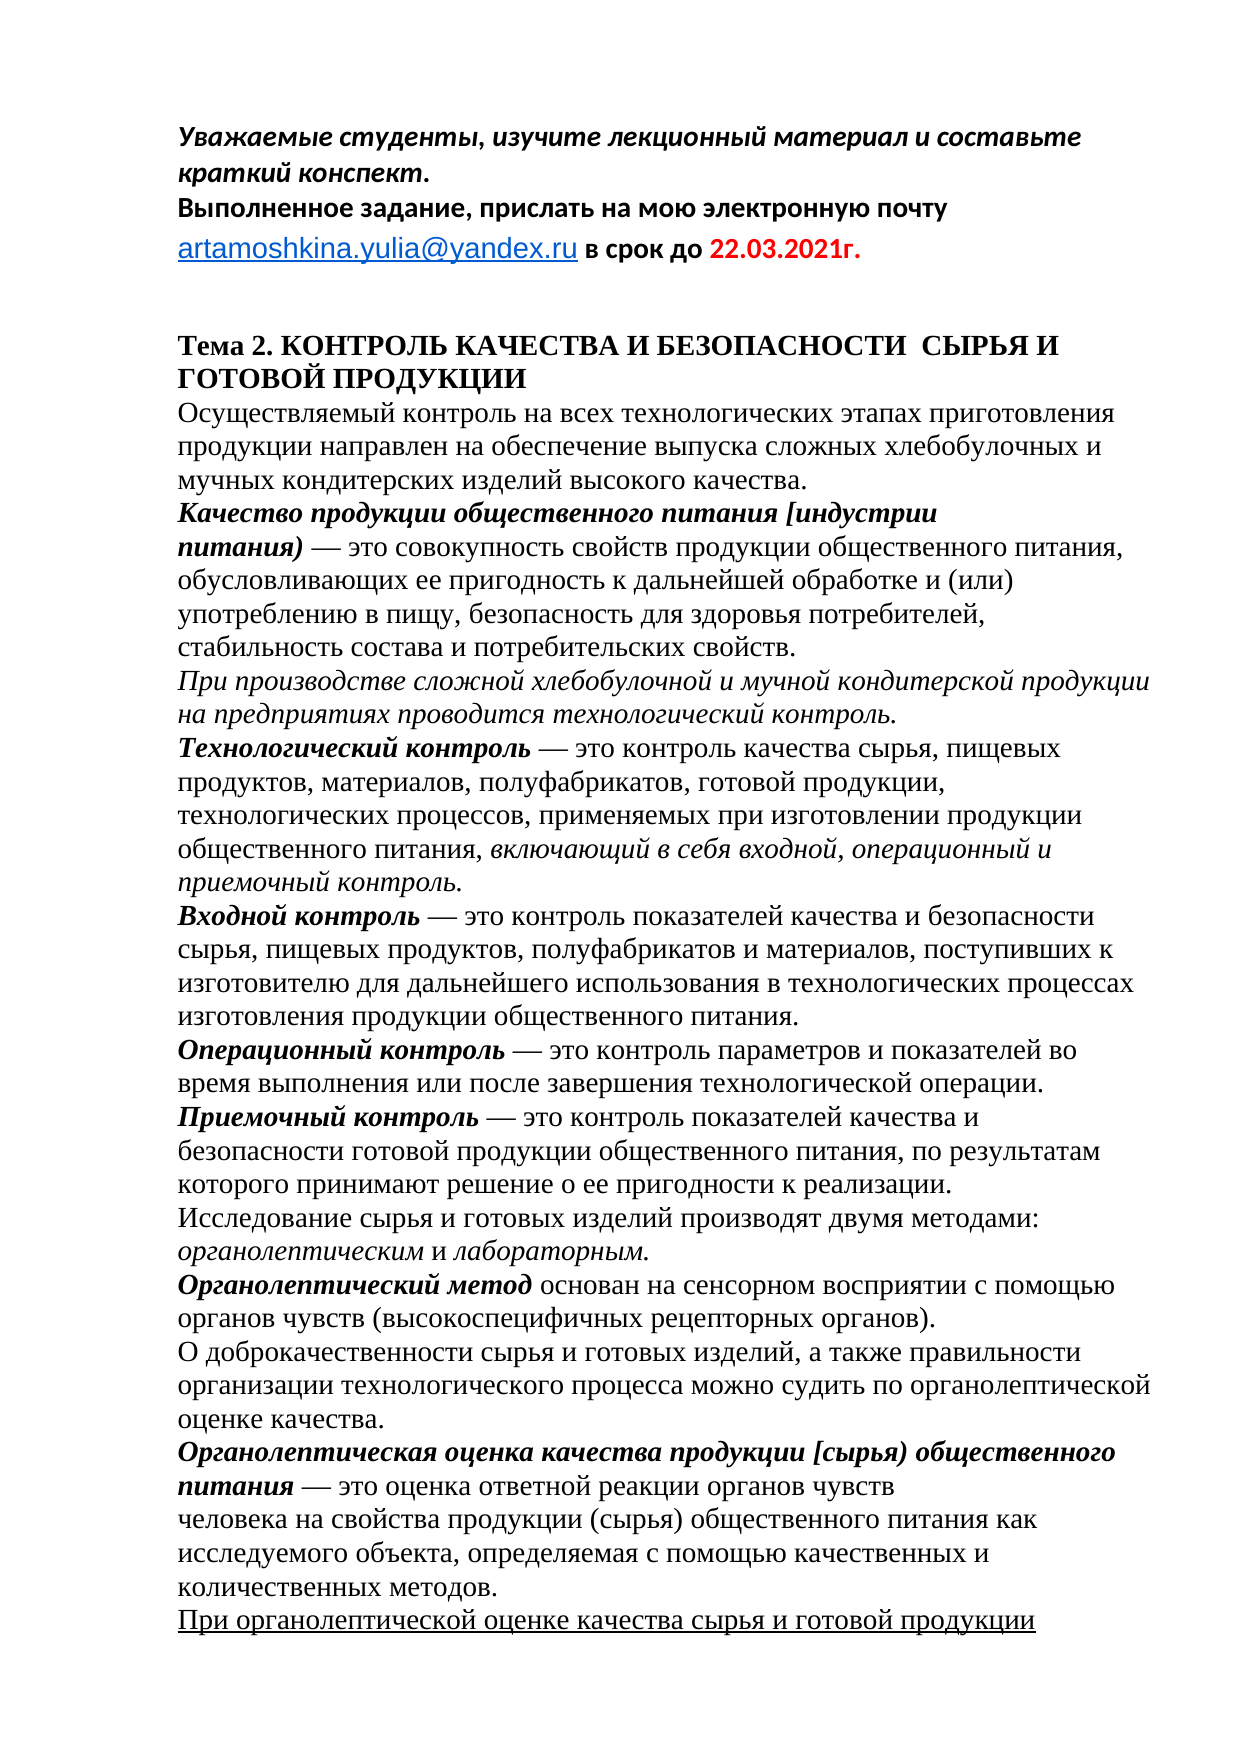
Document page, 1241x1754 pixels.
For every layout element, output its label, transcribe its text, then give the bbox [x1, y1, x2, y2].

text органолептическим и лабораторным. [177, 1233, 1152, 1267]
text продуктов, материалов, полуфабрикатов, готовой продукции, технологических процессов, применяемых при изготовлении продукции общественного питания, включающий в себя входной, операционный и приемочный контроль. [177, 764, 1152, 898]
text Выполненное задание, прислать на мою электронную почту artamoshkina.yulia@yandex.ru в срок до 22.03.2021г. [177, 189, 1152, 266]
text сырья, пищевых продуктов, полуфабрикатов и материалов, поступивших к [177, 931, 1152, 965]
text безопасности готовой продукции общественного питания, по результатам [177, 1133, 1152, 1166]
text изготовления продукции общественного питания. [177, 998, 1152, 1032]
text исследуемого объекта, определяемая с помощью качественных и [177, 1535, 1152, 1569]
text Тема 2. КОНТРОЛЬ КАЧЕСТВА И БЕЗОПАСНОСТИ СЫРЬЯ И ГОТОВОЙ ПРОДУКЦИИ [177, 328, 1152, 395]
text Операционный контроль — это контроль параметров и показателей во [177, 1032, 1152, 1066]
text продукции направлен на обеспечение выпуска сложных хлебобулочных и [177, 428, 1152, 462]
text обусловливающих ее пригодность к дальнейшей обработке и (или) [177, 562, 1152, 596]
text Качество продукции общественного питания [индустрии [177, 495, 1152, 529]
text При органолептической оценке качества сырья и готовой продукции [177, 1602, 1152, 1636]
text употреблению в пищу, безопасность для здоровья потребителей, стабильность состава и потребительских свойств. [177, 596, 1152, 663]
text организации технологического процесса можно судить по органолептической [177, 1367, 1152, 1401]
text изготовителю для дальнейшего использования в технологических процессах [177, 965, 1152, 998]
text человека на свойства продукции (сырья) общественного питания как [177, 1502, 1152, 1535]
text время выполнения или после завершения технологической операции. [177, 1066, 1152, 1099]
text мучных кондитерских изделий высокого качества. [177, 462, 1152, 495]
text О доброкачественности сырья и готовых изделий, а также правильности [177, 1334, 1152, 1367]
text Технологический контроль — это контроль качества сырья, пищевых [177, 730, 1152, 764]
text питания) — это совокупность свойств продукции общественного питания, [177, 529, 1152, 562]
text Приемочный контроль — это контроль показателей качества и [177, 1099, 1152, 1133]
text Входной контроль — это контроль показателей качества и безопасности [177, 898, 1152, 931]
text оценке качества. [177, 1401, 1152, 1434]
text количественных методов. [177, 1569, 1152, 1602]
text которого принимают решение о ее пригодности к реализации. [177, 1166, 1152, 1200]
text Исследование сырья и готовых изделий производят двумя методами: [177, 1200, 1152, 1233]
text При производстве сложной хлебобулочной и мучной кондитерской продукции на предприятиях проводится технологический контроль. [177, 663, 1152, 730]
text Органолептический метод основан на сенсорном восприятии с помощью [177, 1267, 1152, 1300]
text органов чувств (высокоспецифичных рецепторных органов). [177, 1300, 1152, 1334]
text Уважаемые студенты, изучите лекционный материал и составьте краткий конспект. [177, 118, 1152, 189]
text Органолептическая оценка качества продукции [сырья) общественного питания — это оценка ответной реакции органов чувств [177, 1434, 1152, 1502]
text Осуществляемый контроль на всех технологических этапах приготовления [177, 395, 1152, 428]
